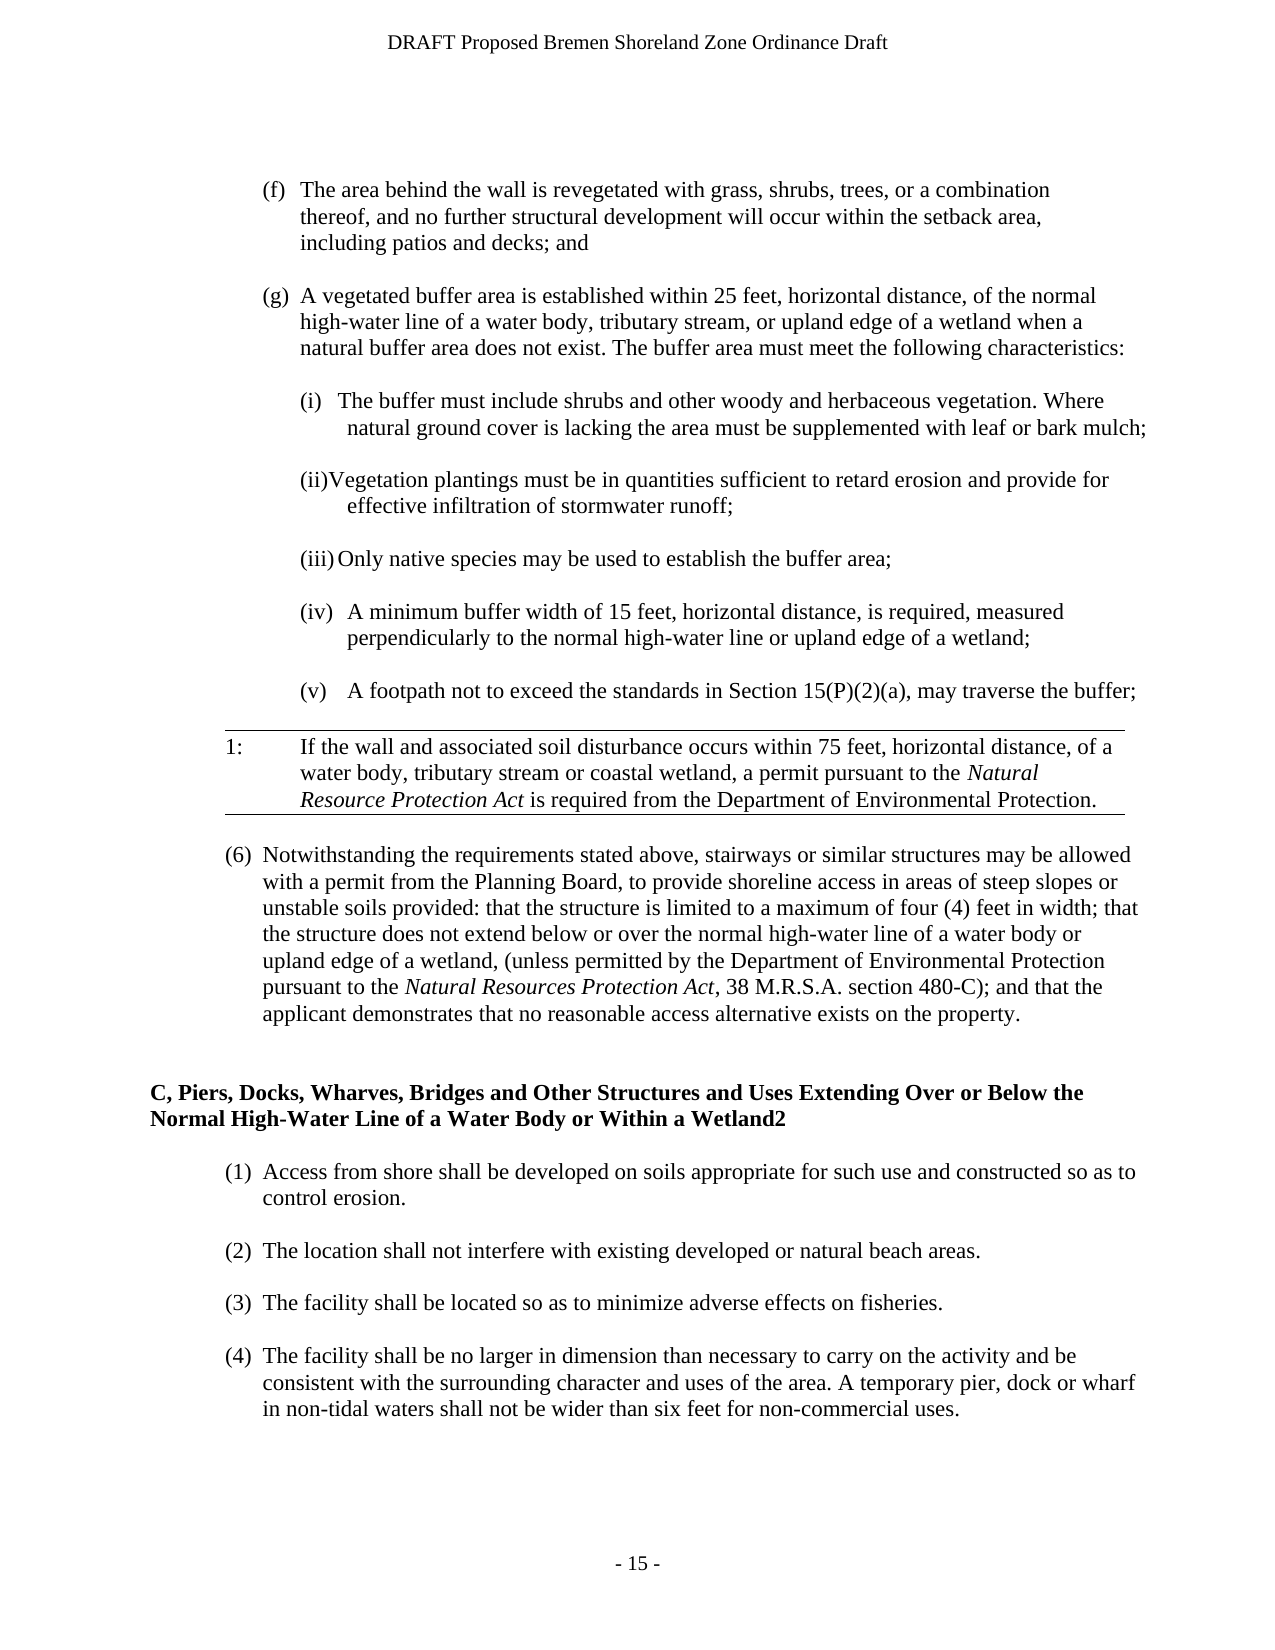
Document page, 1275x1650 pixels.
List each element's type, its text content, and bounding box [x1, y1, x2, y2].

text (1) Access from shore shall be developed on soils appropriate for such use and constructed so as to control erosion. [225, 1158, 1144, 1210]
text (ii) Vegetation plantings must be in quantities sufficient to retard erosion and provide for effective infiltration of stormwater runoff; [300, 466, 1125, 519]
list A footpath not to exceed the standards in Section 15(P)(2)(a), may traverse the buffer; [300, 677, 1162, 703]
text (4) The facility shall be no larger in dimension than necessary to carry on the activity and be consistent with the surrounding character and uses of the area. A temporary pier, dock or wharf in non-tidal waters shall not be wider than six feet for non-commercial uses. [225, 1342, 1144, 1421]
list Only native species may be used to establish the buffer area; [300, 545, 1125, 572]
list A minimum buffer width of 15 feet, horizontal distance, is required, measured perpendicularly to the normal high-water line or upland edge of a wetland; [300, 598, 1125, 651]
list The buffer must include shrubs and other woody and herbaceous vegetation. Where natural ground cover is lacking the area must be supplemented with leaf or bark mulch; [300, 387, 1153, 440]
text (f) The area behind the wall is revegetated with grass, shrubs, trees, or a combination thereof, and no further structural development will occur within the setback area, including patios and decks; and [262, 176, 1125, 255]
text (3) The facility shall be located so as to minimize adverse effects on fisheries. [225, 1289, 1144, 1316]
text (g) A vegetated buffer area is established within 25 feet, horizontal distance, of the normal high-water line of a water body, tributary stream, or upland edge of a wetland when a natural buffer area does not exist. The buffer area must meet the following characteristics: [262, 282, 1144, 361]
text 1: If the wall and associated soil disturbance occurs within 75 feet, horizontal distance, of a water body, tributary stream or coastal wetland, a permit pursuant to the Natural Resource Protection Act is required from the Department of Environmental Protection. [225, 731, 1125, 814]
text C, Piers, Docks, Wharves, Bridges and Other Structures and Uses Extending Over or Below the Normal High-Water Line of a Water Body or Within a Wetland2 [150, 1079, 1144, 1131]
text (2) The location shall not interfere with existing developed or natural beach areas. [225, 1237, 1144, 1263]
text (6) Notwithstanding the requirements stated above, stairways or similar structures may be allowed with a permit from the Planning Board, to provide shoreline access in areas of steep slopes or unstable soils provided: that the structure is limited to a maximum of four (4) feet in width; that the structure does not extend below or over the normal high-water line of a water body or upland edge of a wetland, (unless permitted by the Department of Environmental Protection pursuant to the Natural Resources Protection Act, 38 M.R.S.A. section 480-C); and that the applicant demonstrates that no reasonable access alternative exists on the property. [225, 841, 1144, 1026]
